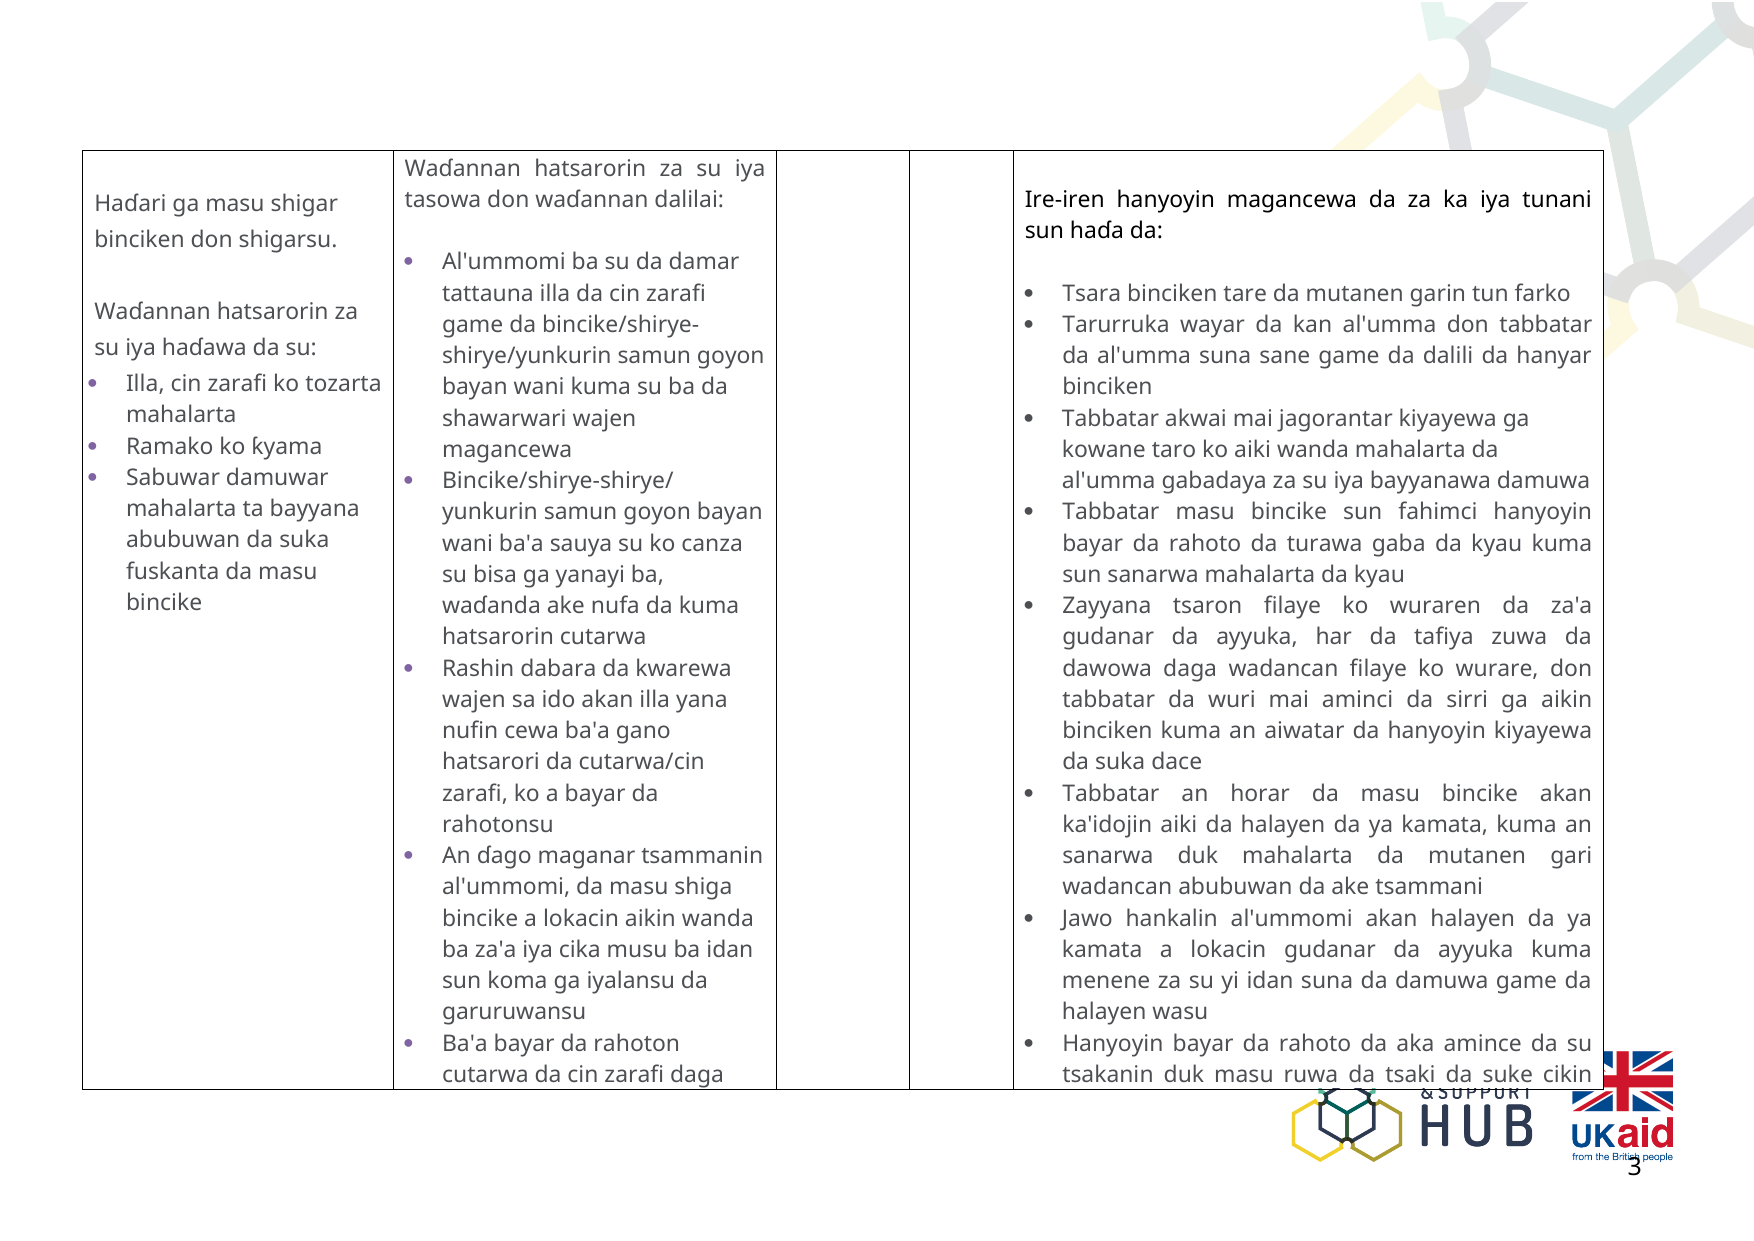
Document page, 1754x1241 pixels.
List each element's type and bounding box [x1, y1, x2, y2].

picture [515, 2, 1754, 1241]
table_cell [1014, 151, 1603, 1088]
table_cell [83, 151, 393, 1088]
table_cell [777, 151, 909, 1088]
table_cell [910, 151, 1013, 1088]
table_cell [394, 151, 776, 1088]
